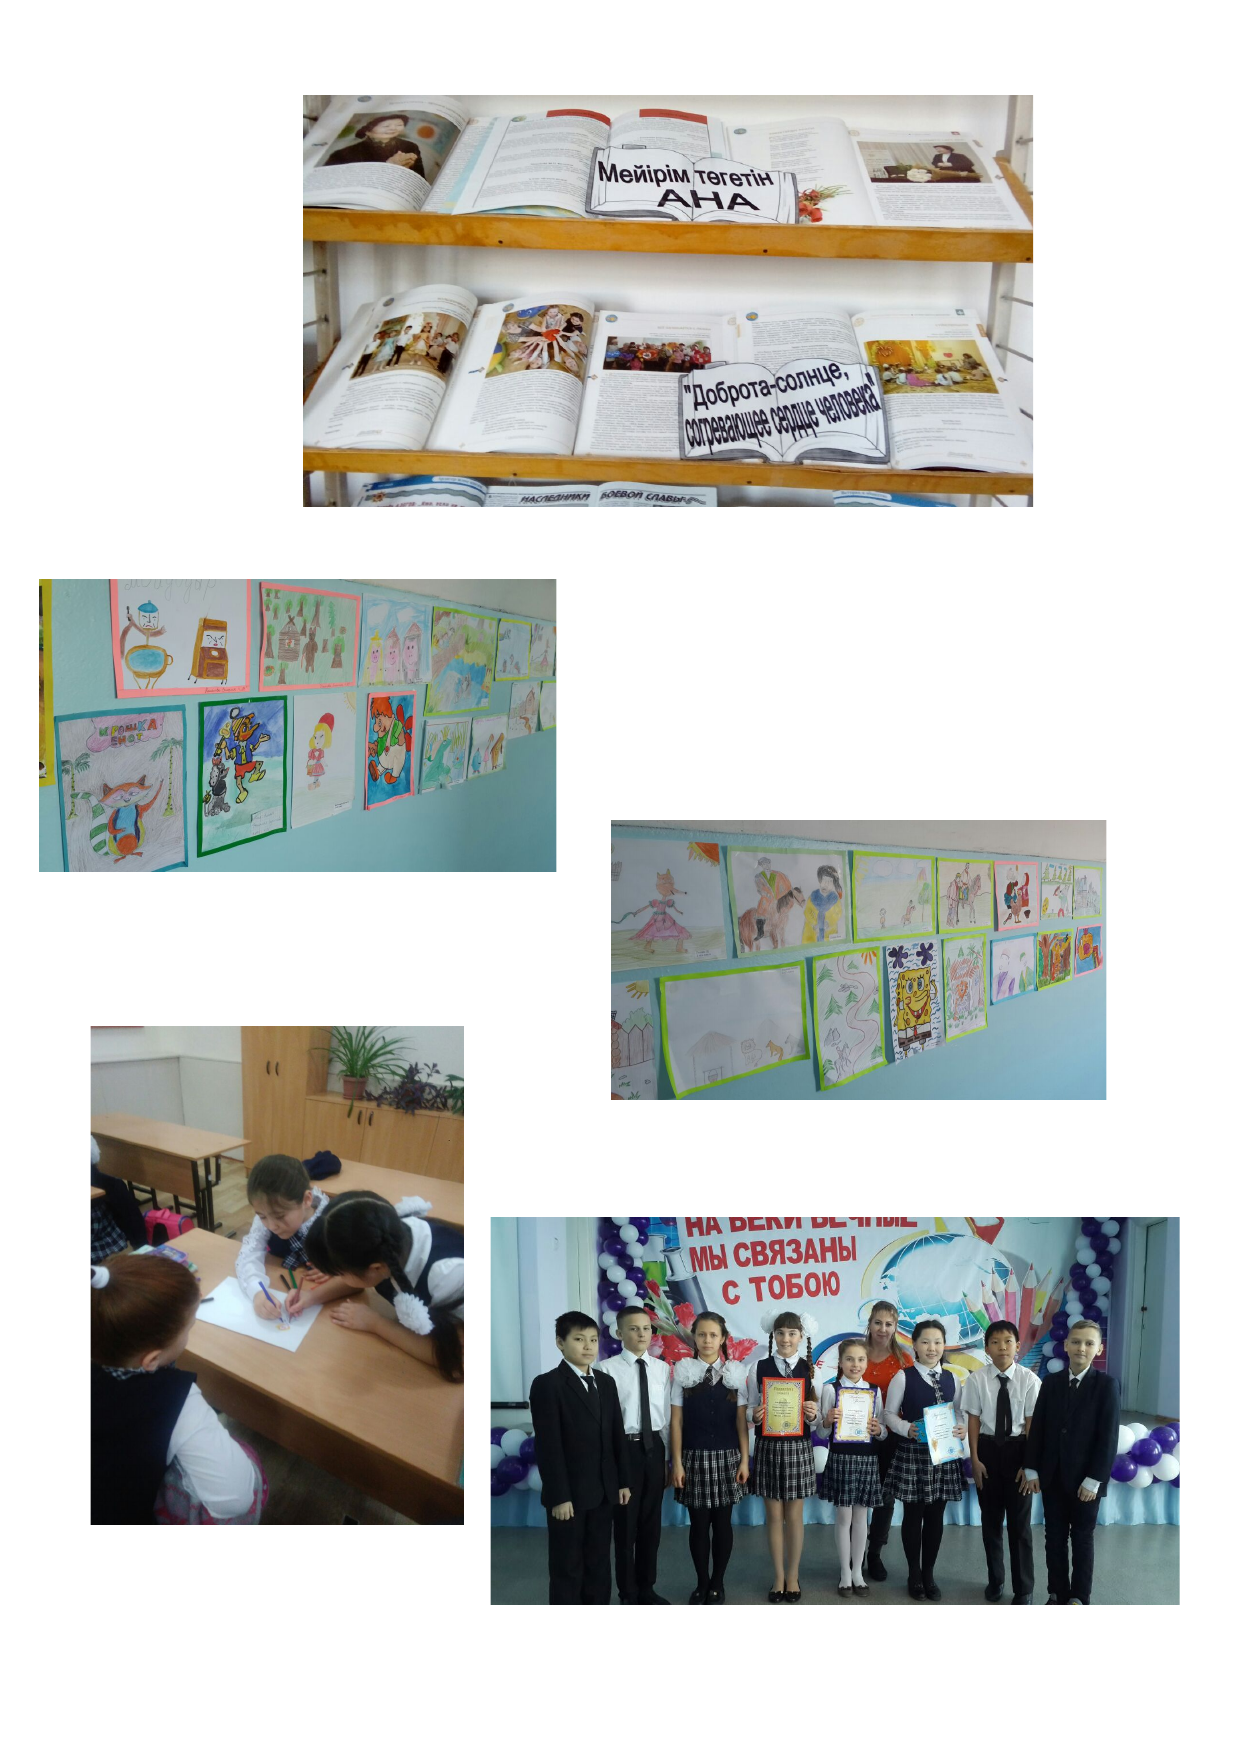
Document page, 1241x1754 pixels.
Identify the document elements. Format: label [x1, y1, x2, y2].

picture [90, 1026, 464, 1525]
picture [611, 820, 1107, 1100]
picture [303, 95, 1034, 507]
picture [490, 1217, 1180, 1605]
picture [39, 579, 557, 872]
